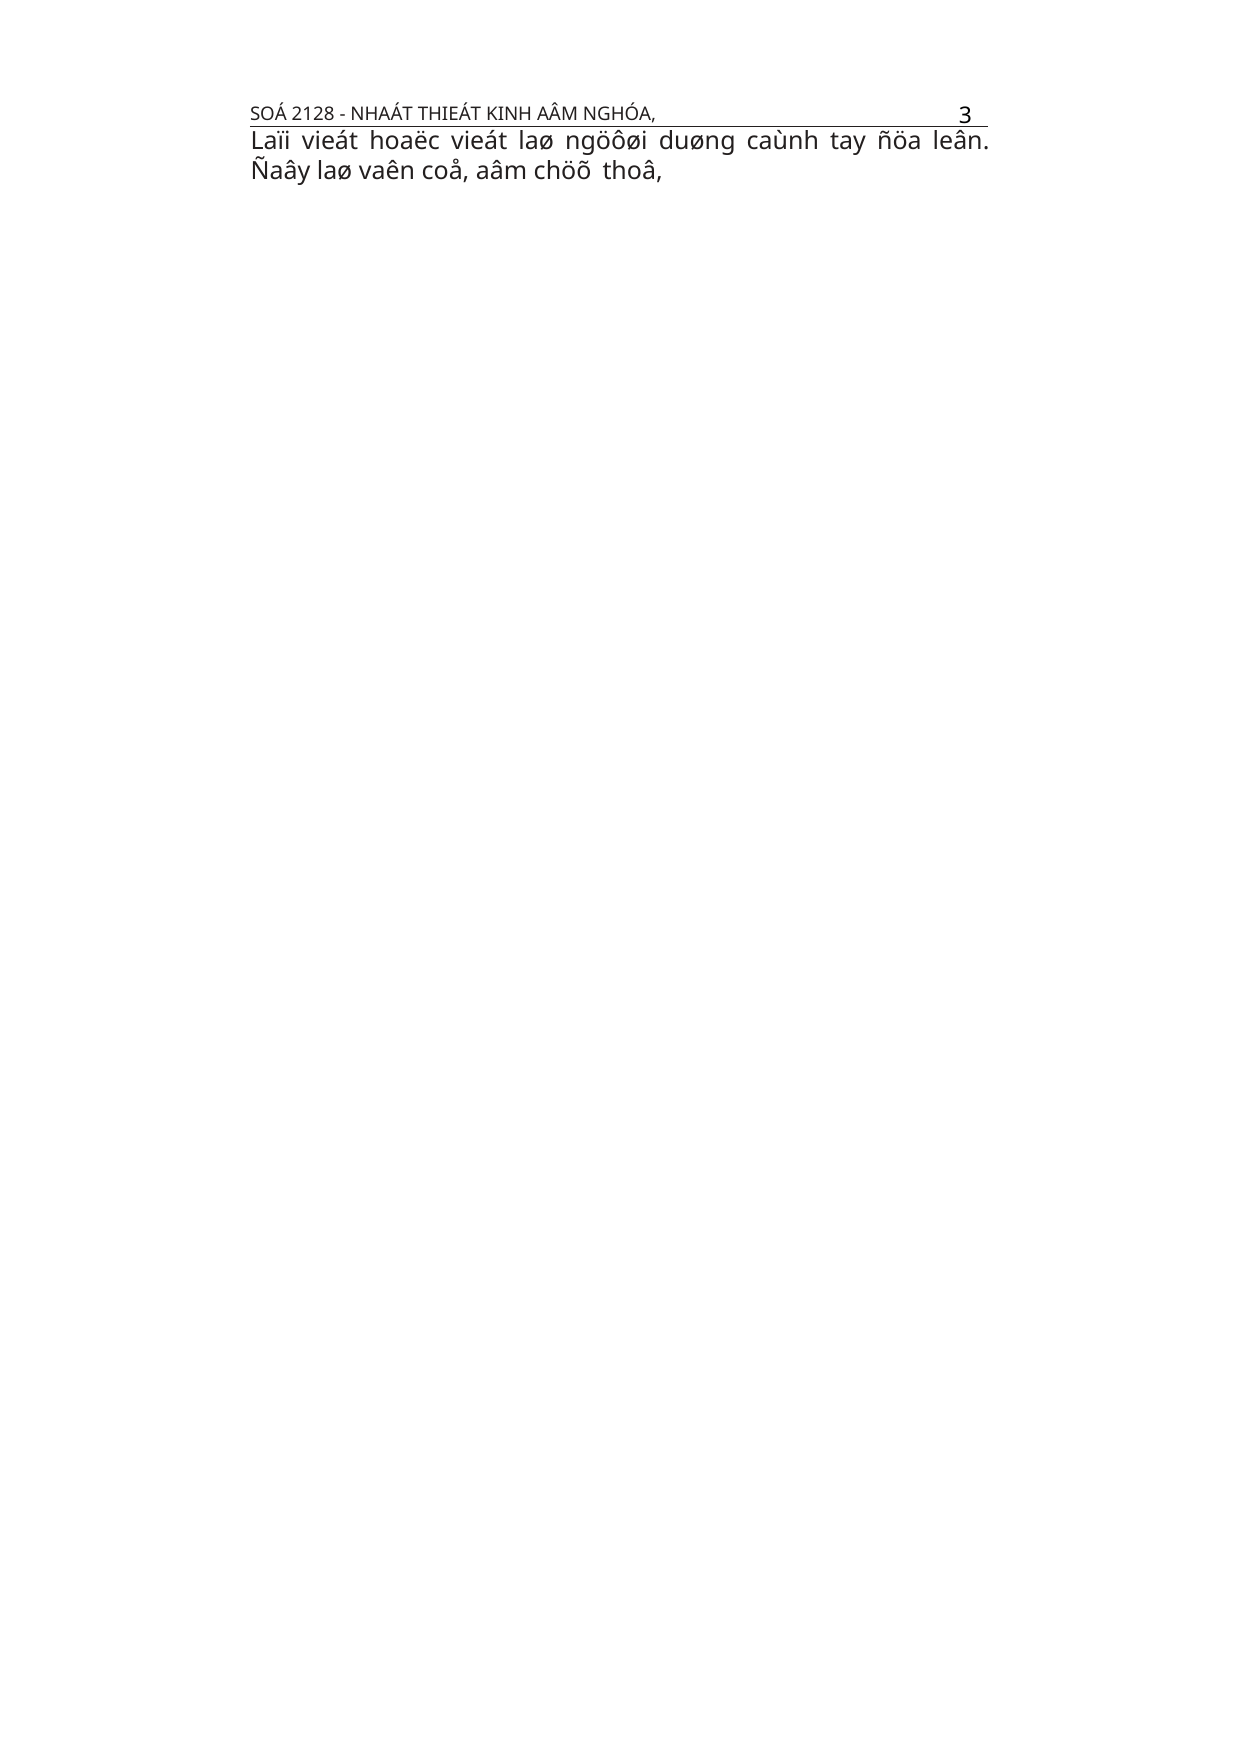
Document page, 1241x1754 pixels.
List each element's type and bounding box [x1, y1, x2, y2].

text [250, 125, 990, 187]
